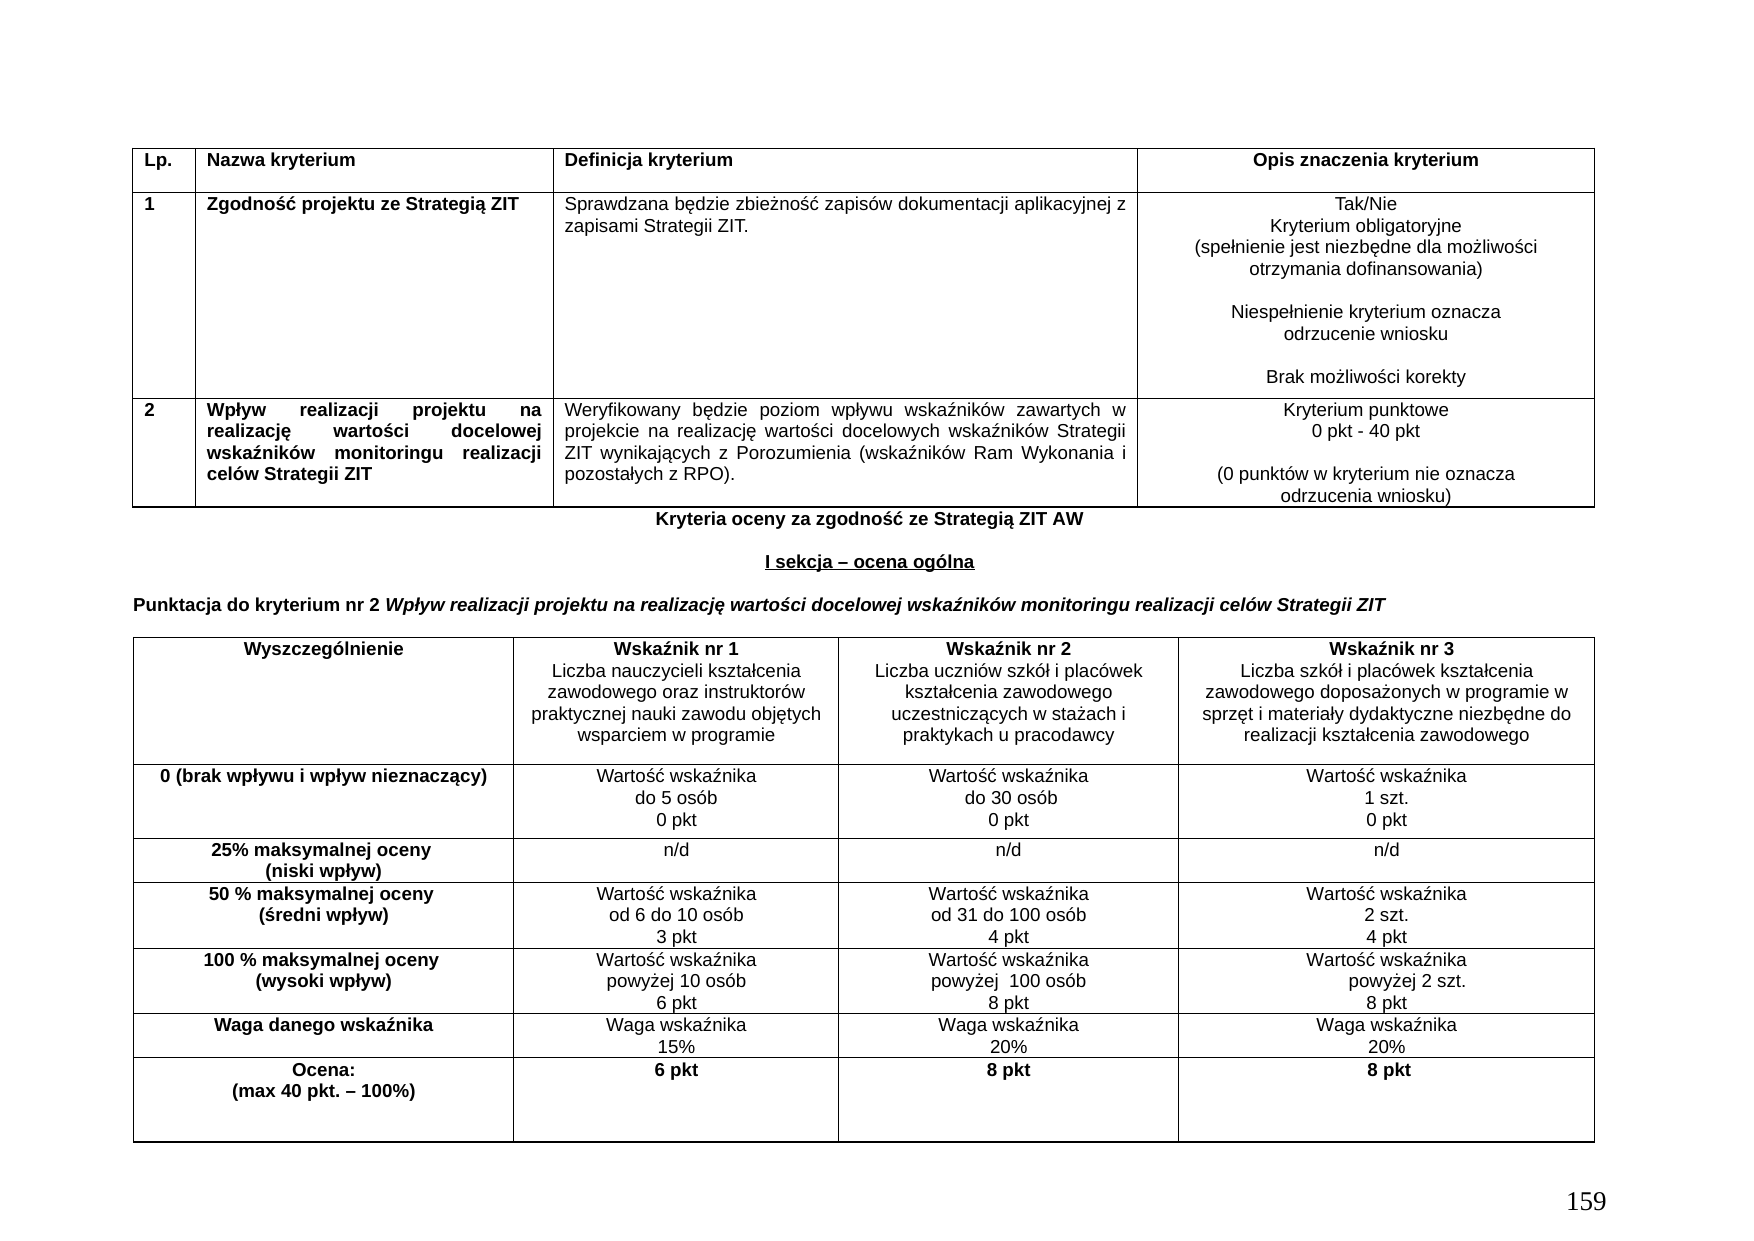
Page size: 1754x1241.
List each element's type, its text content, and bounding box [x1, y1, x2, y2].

table_cell Sprawdzana będzie zbieżność zapisów dokumentacji aplikacyjnej z zapisami Strategii ZIT. [554, 193, 1137, 397]
table_cell Ocena: (max 40 pkt. – 100%) [134, 1058, 513, 1141]
table_cell 8 pkt [1179, 1058, 1594, 1141]
table_header Wskaźnik nr 3 Liczba szkół i placówek kształcenia zawodowego doposażonych w programie w sprzęt i materiały dydaktyczne niezbędne do realizacji kształcenia zawodowego [1179, 638, 1594, 764]
table_cell 8 pkt [839, 1058, 1178, 1141]
table_cell 100 % maksymalnej oceny (wysoki wpływ) [134, 949, 513, 1013]
text Punktacja do kryterium nr 2 Wpływ realizacji projektu na realizację wartości docelowej wskaźników monitoringu realizacji celów Strategii ZIT [133, 594, 1606, 615]
table_cell 0 (brak wpływu i wpływ nieznaczący) [134, 765, 513, 837]
text I sekcja – ocena ogólna [133, 551, 1606, 572]
table_cell Zgodność projektu ze Strategią ZIT [196, 193, 553, 397]
table_header Definicja kryterium [554, 149, 1137, 192]
table_cell Waga wskaźnika 20% [839, 1014, 1178, 1057]
table_header Wyszczególnienie [134, 638, 513, 764]
table_cell Wartość wskaźnika powyżej 10 osób 6 pkt [514, 949, 838, 1013]
table_cell Waga wskaźnika 20% [1179, 1014, 1594, 1057]
table_cell Kryterium punktowe 0 pkt - 40 pkt (0 punktów w kryterium nie oznacza odrzucenia wniosku) [1138, 399, 1594, 506]
table_cell Wartość wskaźnika od 31 do 100 osób 4 pkt [839, 883, 1178, 947]
table_cell 6 pkt [514, 1058, 838, 1141]
table_header Opis znaczenia kryterium [1138, 149, 1594, 192]
table_cell Wartość wskaźnika 1 szt. 0 pkt [1179, 765, 1594, 837]
table_cell n/d [514, 839, 838, 882]
table_header Wskaźnik nr 2 Liczba uczniów szkół i placówek kształcenia zawodowego uczestniczących w stażach i praktykach u pracodawcy [839, 638, 1178, 764]
table_cell Waga wskaźnika 15% [514, 1014, 838, 1057]
table_cell Waga danego wskaźnika [134, 1014, 513, 1057]
text Kryteria oceny za zgodność ze Strategią ZIT AW [133, 507, 1606, 529]
table_cell Wpływ realizacji projektu na realizację wartości docelowej wskaźników monitoringu realizacji celów Strategii ZIT [196, 399, 553, 506]
table_cell Wartość wskaźnika do 5 osób 0 pkt [514, 765, 838, 837]
table_header Nazwa kryterium [196, 149, 553, 192]
table_cell n/d [839, 839, 1178, 882]
table_cell 25% maksymalnej oceny (niski wpływ) [134, 839, 513, 882]
table_header Lp. [133, 149, 195, 192]
table_cell Wartość wskaźnika powyżej 2 szt. 8 pkt [1179, 949, 1594, 1013]
table_cell Wartość wskaźnika do 30 osób 0 pkt [839, 765, 1178, 837]
table_cell 50 % maksymalnej oceny (średni wpływ) [134, 883, 513, 947]
table_header Wskaźnik nr 1 Liczba nauczycieli kształcenia zawodowego oraz instruktorów praktycznej nauki zawodu objętych wsparciem w programie [514, 638, 838, 764]
table_cell Wartość wskaźnika 2 szt. 4 pkt [1179, 883, 1594, 947]
table_cell 1 [133, 193, 195, 397]
table_cell 2 [133, 399, 195, 506]
table_cell n/d [1179, 839, 1594, 882]
table_cell Tak/Nie Kryterium obligatoryjne (spełnienie jest niezbędne dla możliwości otrzymania dofinansowania) Niespełnienie kryterium oznacza odrzucenie wniosku Brak możliwości korekty [1138, 193, 1594, 397]
table_cell Weryfikowany będzie poziom wpływu wskaźników zawartych w projekcie na realizację wartości docelowych wskaźników Strategii ZIT wynikających z Porozumienia (wskaźników Ram Wykonania i pozostałych z RPO). [554, 399, 1137, 506]
table_cell Wartość wskaźnika od 6 do 10 osób 3 pkt [514, 883, 838, 947]
table_cell Wartość wskaźnika powyżej 100 osób 8 pkt [839, 949, 1178, 1013]
